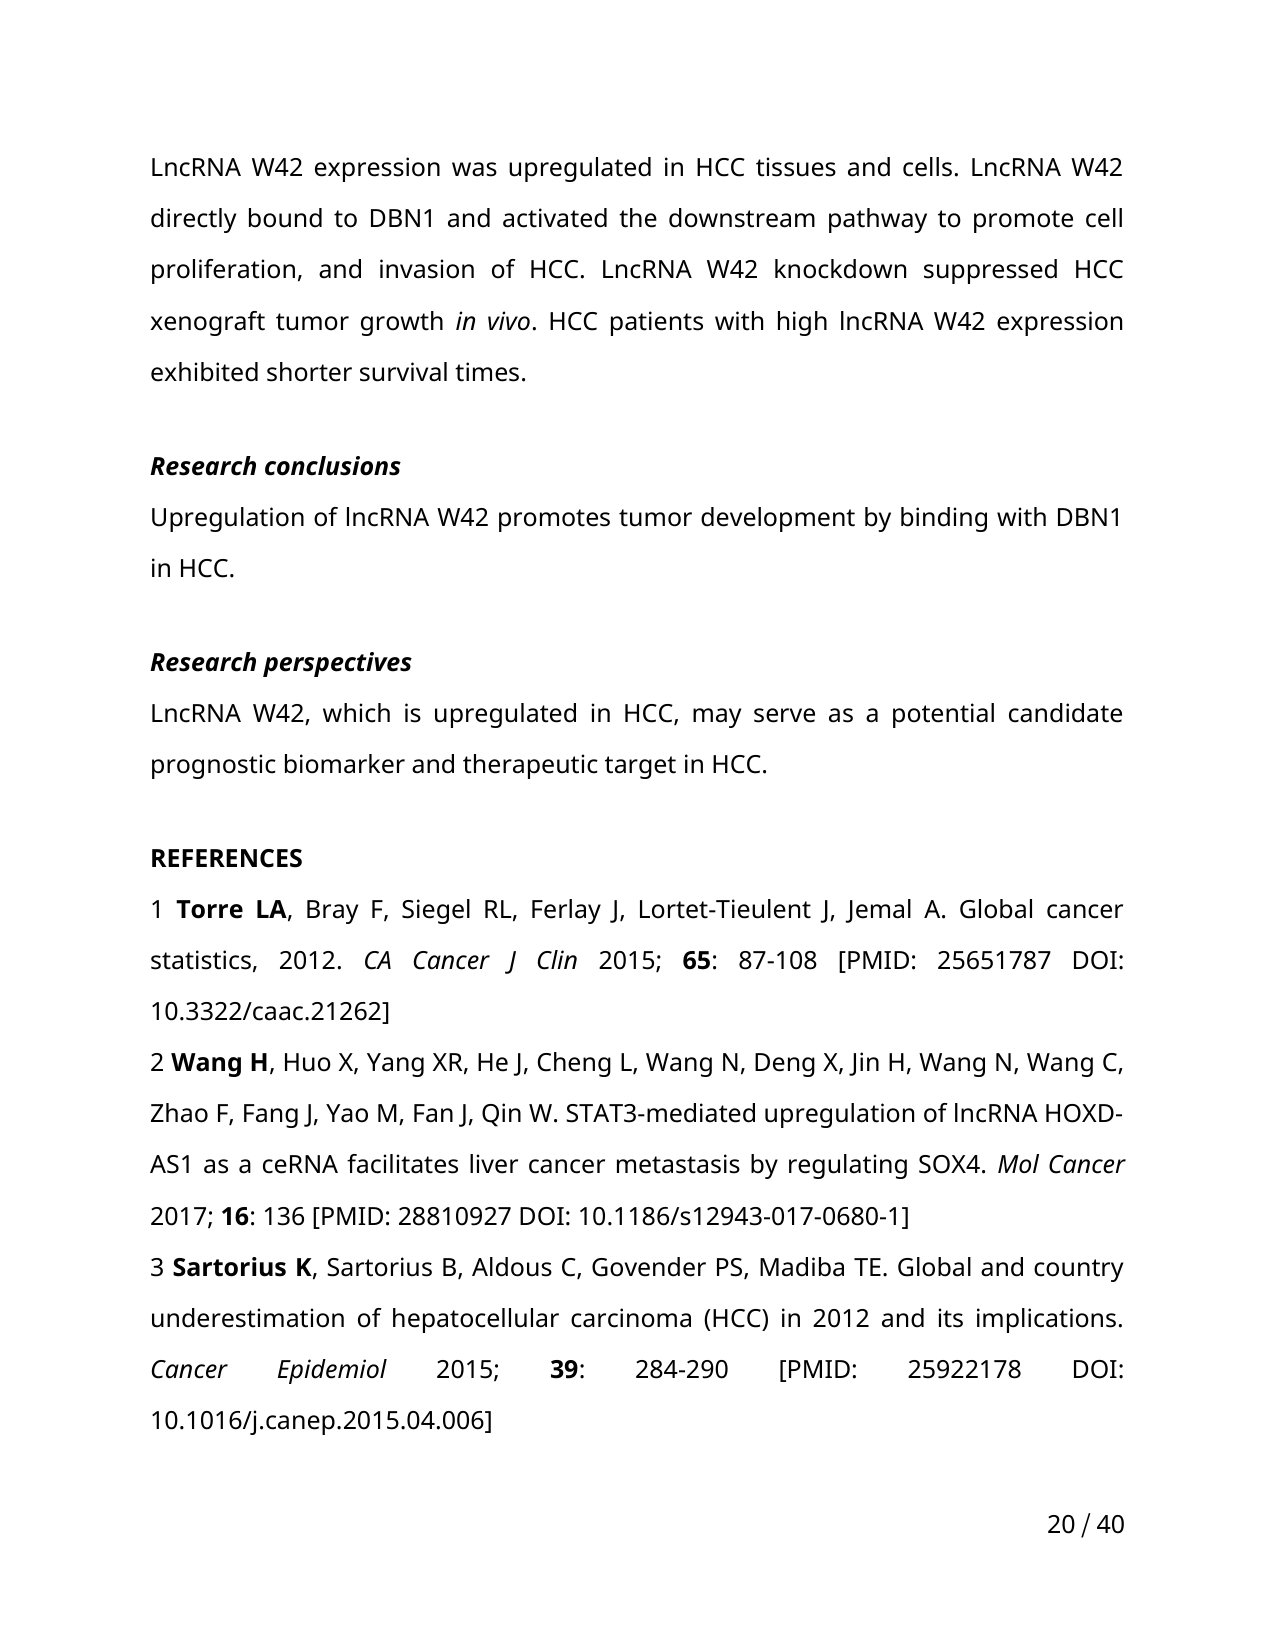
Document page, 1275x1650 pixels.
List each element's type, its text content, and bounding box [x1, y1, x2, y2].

text REFERENCES [150, 841, 1125, 875]
text 3 Sartorius K, Sartorius B, Aldous C, Govender PS, Madiba TE. Global and country underestimation of hepatocellular carcinoma (HCC) in 2012 and its implications. Cancer Epidemiol 2015; 39: 284-290 [PMID: 25922178 DOI: 10.1016/j.canep.2015.04.006] [150, 1249, 1125, 1436]
text Upregulation of lncRNA W42 promotes tumor development by binding with DBN1 in HCC. [150, 499, 1125, 584]
text 2 Wang H, Huo X, Yang XR, He J, Cheng L, Wang N, Deng X, Jin H, Wang N, Wang C, Zhao F, Fang J, Yao M, Fan J, Qin W. STAT3-mediated upregulation of lncRNA HOXD-AS1 as a ceRNA facilitates liver cancer metastasis by regulating SOX4. Mol Cancer 2017; 16: 136 [PMID: 28810927 DOI: 10.1186/s12943-017-0680-1] [150, 1045, 1125, 1232]
text Research perspectives [150, 644, 1125, 679]
text Research conclusions [150, 448, 1125, 482]
text 1 Torre LA, Bray F, Siegel RL, Ferlay J, Lortet-Tieulent J, Jemal A. Global cancer statistics, 2012. CA Cancer J Clin 2015; 65: 87-108 [PMID: 25651787 DOI: 10.3322/caac.21262] [150, 892, 1125, 1028]
text LncRNA W42 expression was upregulated in HCC tissues and cells. LncRNA W42 directly bound to DBN1 and activated the downstream pathway to promote cell proliferation, and invasion of HCC. LncRNA W42 knockdown suppressed HCC xenograft tumor growth in vivo. HCC patients with high lncRNA W42 expression exhibited shorter survival times. [150, 150, 1125, 388]
text LncRNA W42, which is upregulated in HCC, may serve as a potential candidate prognostic biomarker and therapeutic target in HCC. [150, 696, 1125, 781]
